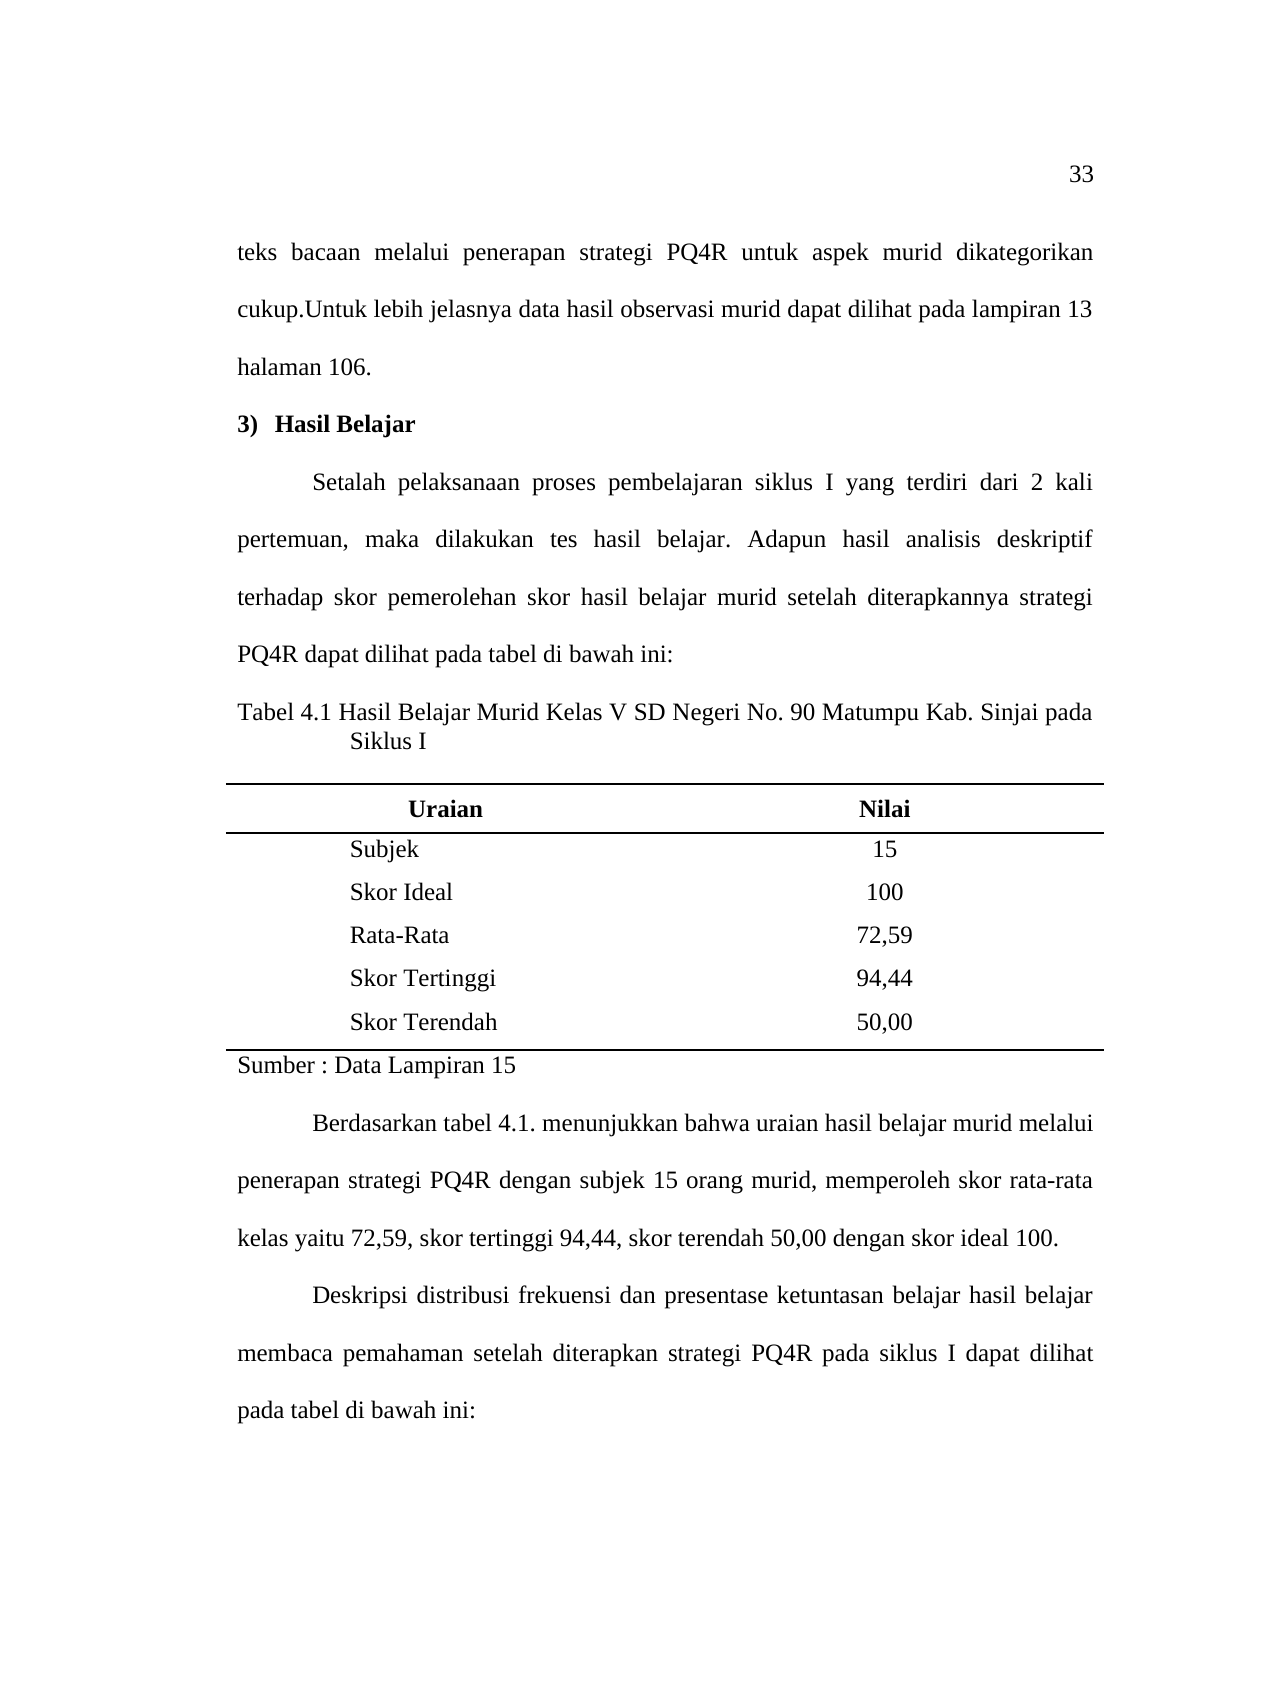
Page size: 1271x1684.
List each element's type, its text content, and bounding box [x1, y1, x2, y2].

table_header Uraian [226, 785, 665, 832]
text Deskripsi distribusi frekuensi dan presentase ketuntasan belajar hasil belajar membaca pemahaman setelah diterapkan strategi PQ4R pada siklus I dapat dilihat pada tabel di bawah ini: [237, 1281, 1094, 1424]
table_cell 15 100 72,59 94,44 50,00 [665, 834, 1104, 1048]
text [237, 237, 1094, 381]
text Setalah pelaksanaan proses pembelajaran siklus I yang terdiri dari 2 kali pertemuan, maka dilakukan tes hasil belajar. Adapun hasil analisis deskriptif terhadap skor pemerolehan skor hasil belajar murid setelah diterapkannya strategi PQ4R dapat dilihat pada tabel di bawah ini: [237, 467, 1094, 668]
table_cell Subjek Skor Ideal Rata-Rata Skor Tertinggi Skor Terendah [226, 834, 665, 1048]
text Berdasarkan tabel 4.1. menunjukkan bahwa uraian hasil belajar murid melalui penerapan strategi PQ4R dengan subjek 15 orang murid, memperoleh skor rata-rata kelas yaitu 72,59, skor tertinggi 94,44, skor terendah 50,00 dengan skor ideal 100. [237, 1108, 1094, 1252]
text Tabel 4.1 Hasil Belajar Murid Kelas V SD Negeri No. 90 Matumpu Kab. Sinjai pada Siklus I [237, 697, 1094, 754]
text Sumber : Data Lampiran 15 [237, 1051, 1094, 1079]
table_header Nilai [665, 785, 1104, 832]
list Hasil Belajar [237, 409, 1094, 438]
